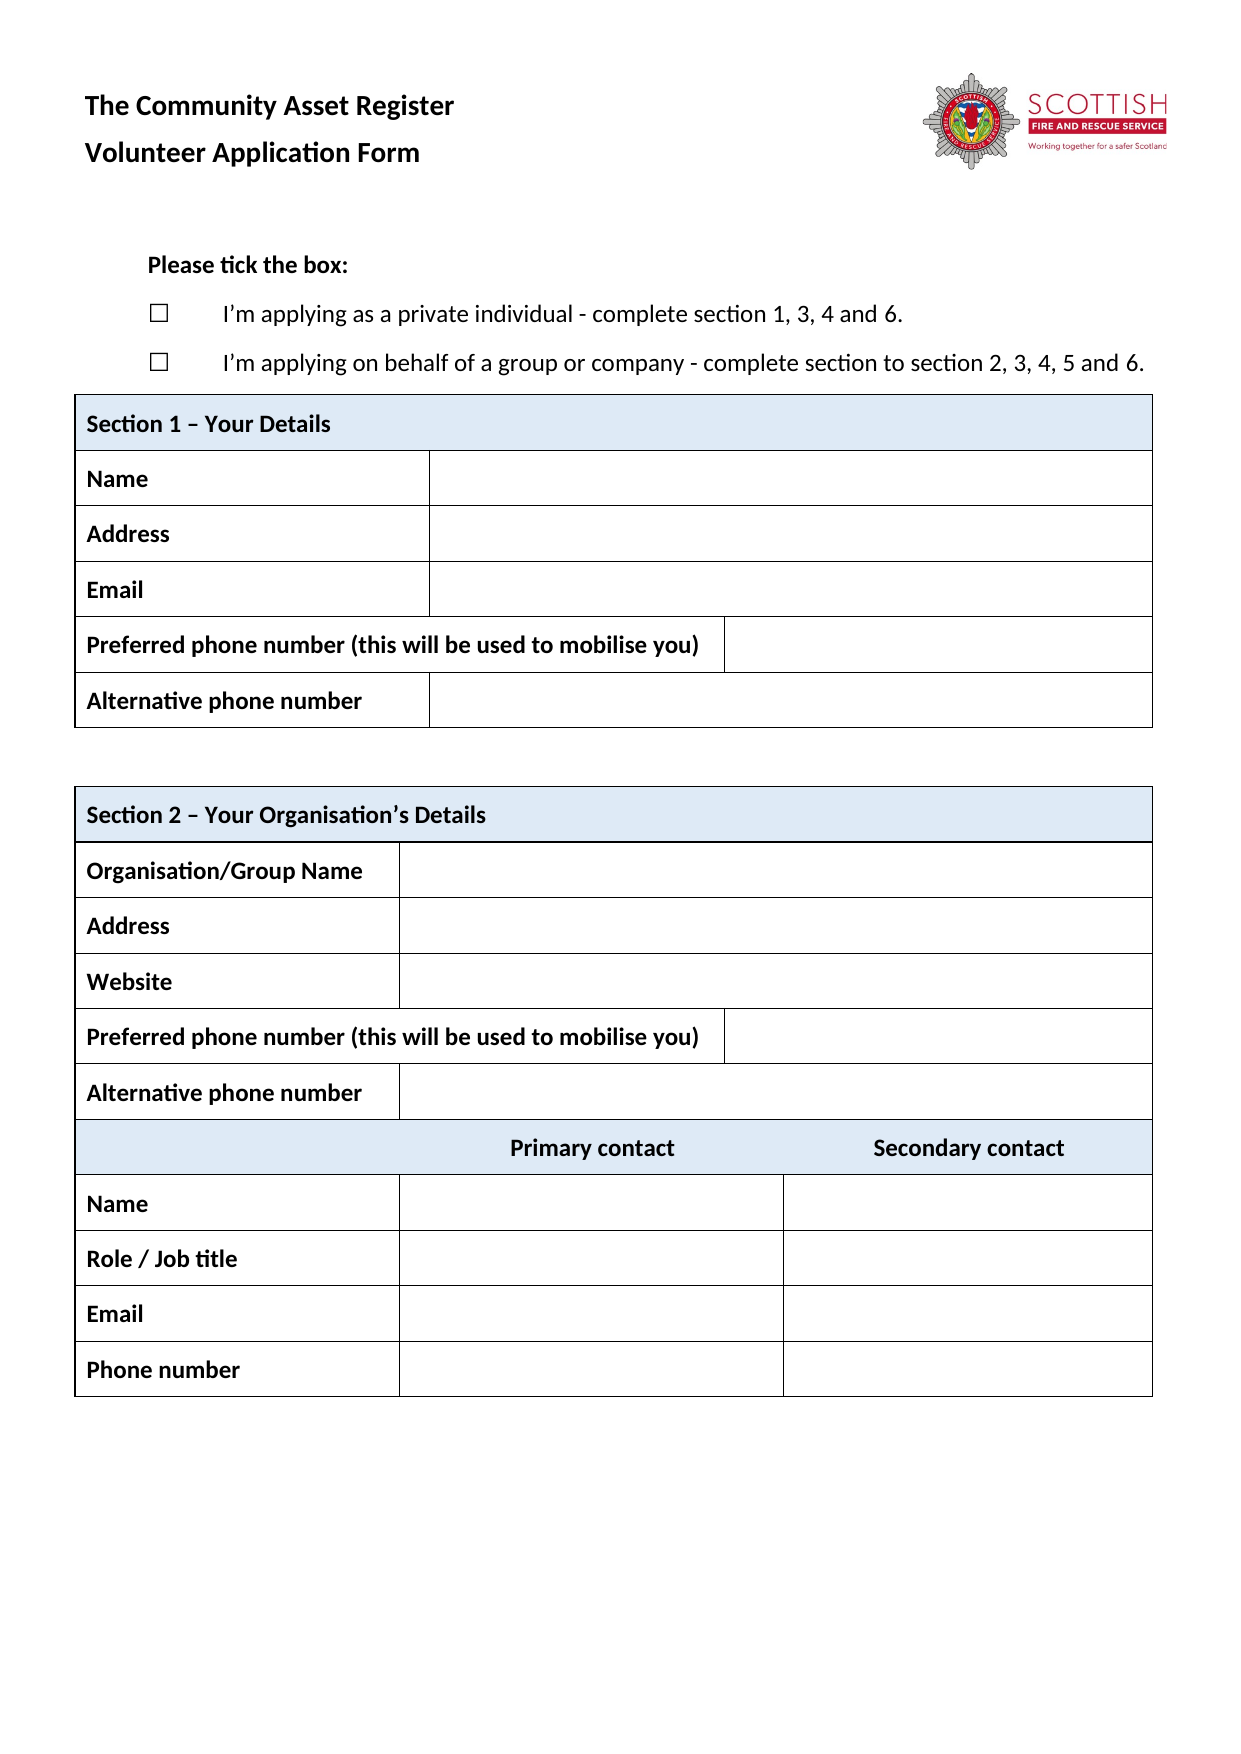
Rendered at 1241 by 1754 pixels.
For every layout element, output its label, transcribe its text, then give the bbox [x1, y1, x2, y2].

table_cell Phone number [76, 1342, 399, 1396]
table_cell [725, 617, 1152, 672]
table_cell [400, 898, 1152, 952]
table_cell Address [76, 506, 429, 561]
table_cell [725, 1120, 784, 1174]
table_cell [400, 954, 1152, 1008]
table_cell [76, 1120, 400, 1174]
table_cell [400, 843, 1152, 897]
table_cell [400, 1175, 783, 1230]
text Please tick the box: [148, 249, 1163, 280]
table_cell Website [76, 954, 399, 1008]
picture [922, 73, 1167, 170]
table_header Section 2 – Your Organisation’s Details [76, 787, 1152, 841]
table_cell Alternative phone number [76, 1064, 399, 1119]
table_cell Email [76, 562, 429, 616]
table_header Section 1 – Your Details [76, 395, 1152, 450]
table_cell [400, 1342, 783, 1396]
table_cell Organisation/Group Name [76, 843, 399, 897]
table_cell Name [76, 1175, 399, 1230]
list I’m applying on behalf of a group or company - complete section to section 2, 3, 4, 5 and 6. [148, 345, 1163, 379]
table_cell [725, 1009, 1152, 1063]
table_cell Primary contact [400, 1120, 725, 1174]
table_cell Email [76, 1286, 399, 1341]
table_cell [400, 1231, 783, 1285]
table_cell [430, 562, 1152, 616]
table_cell [430, 673, 1152, 727]
table_cell Name [76, 451, 429, 505]
table_cell Alternative phone number [76, 673, 429, 727]
table_cell [430, 451, 1152, 505]
table_cell [784, 1286, 1152, 1341]
table_cell Preferred phone number (this will be used to mobilise you) [76, 617, 724, 672]
list I’m applying as a private individual - complete section 1, 3, 4 and 6. [148, 295, 1163, 329]
table_cell Secondary contact [784, 1120, 1152, 1174]
table_cell [430, 506, 1152, 561]
table_cell [784, 1342, 1152, 1396]
table_cell [400, 1286, 783, 1341]
table_cell Role / Job title [76, 1231, 399, 1285]
table_cell Preferred phone number (this will be used to mobilise you) [76, 1009, 724, 1063]
table_cell Address [76, 898, 399, 952]
table_cell [400, 1064, 1152, 1119]
table_cell [784, 1231, 1152, 1285]
table_cell [784, 1175, 1152, 1230]
